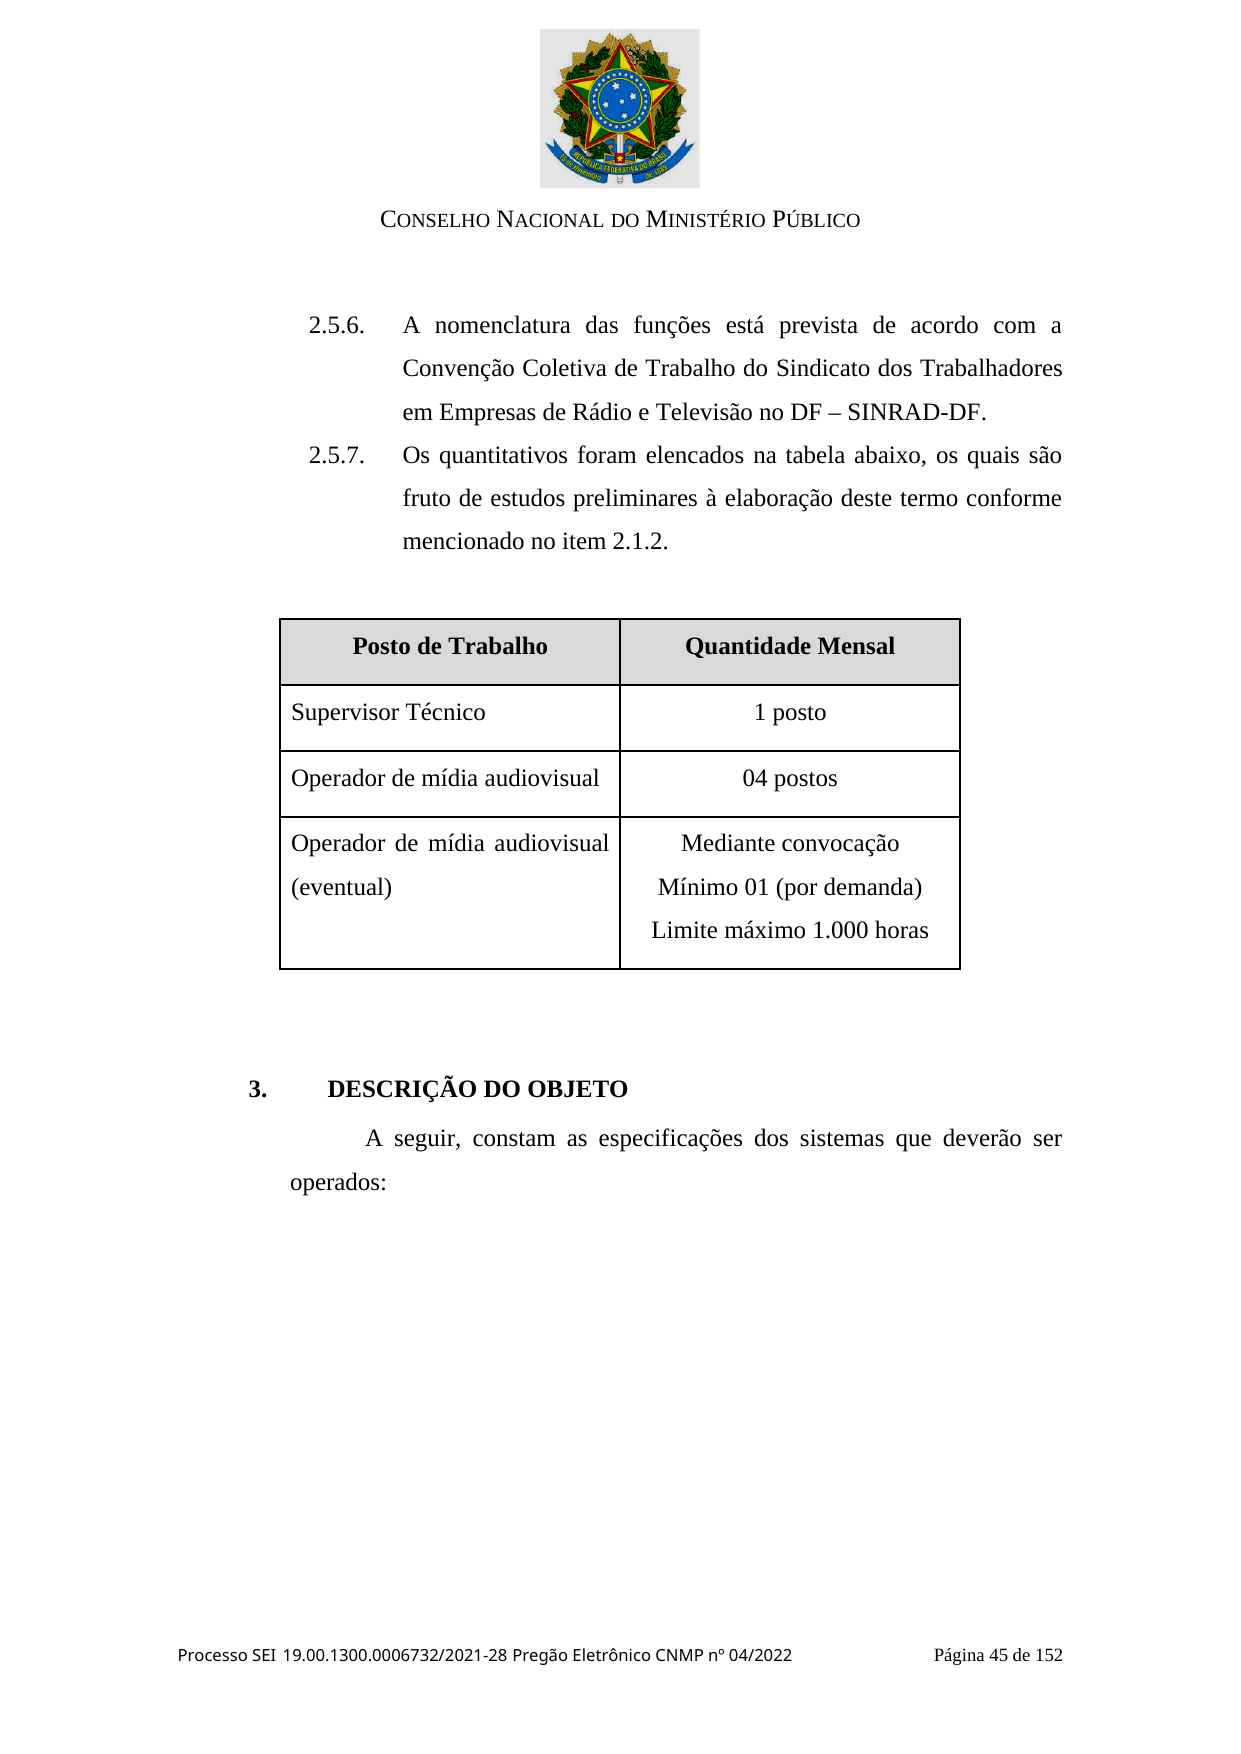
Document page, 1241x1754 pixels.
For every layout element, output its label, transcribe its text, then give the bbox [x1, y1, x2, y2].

text A seguir, constam as especificações dos sistemas que deverão ser operados: [290, 1123, 1063, 1195]
table_header Posto de Trabalho [281, 620, 619, 684]
table_cell Operador de mídia audiovisual [281, 752, 619, 816]
table_header Quantidade Mensal [621, 620, 959, 684]
table_cell 04 postos [621, 752, 959, 816]
list A nomenclatura das funções está prevista de acordo com a Convenção Coletiva de Trabalho do Sindicato dos Trabalhadores em Empresas de Rádio e Televisão no DF – SINRAD-DF. [365, 310, 1063, 425]
table_cell 1 posto [621, 686, 959, 750]
table_cell Supervisor Técnico [281, 686, 619, 750]
list DESCRIÇÃO DO OBJETO [267, 1074, 1063, 1103]
list Os quantitativos foram elencados na tabela abaixo, os quais são fruto de estudos preliminares à elaboração deste termo conforme mencionado no item 2.1.2. [365, 440, 1063, 555]
table_cell Operador de mídia audiovisual (eventual) [281, 818, 619, 968]
table_cell Mediante convocação Mínimo 01 (por demanda) Limite máximo 1.000 horas [621, 818, 959, 968]
